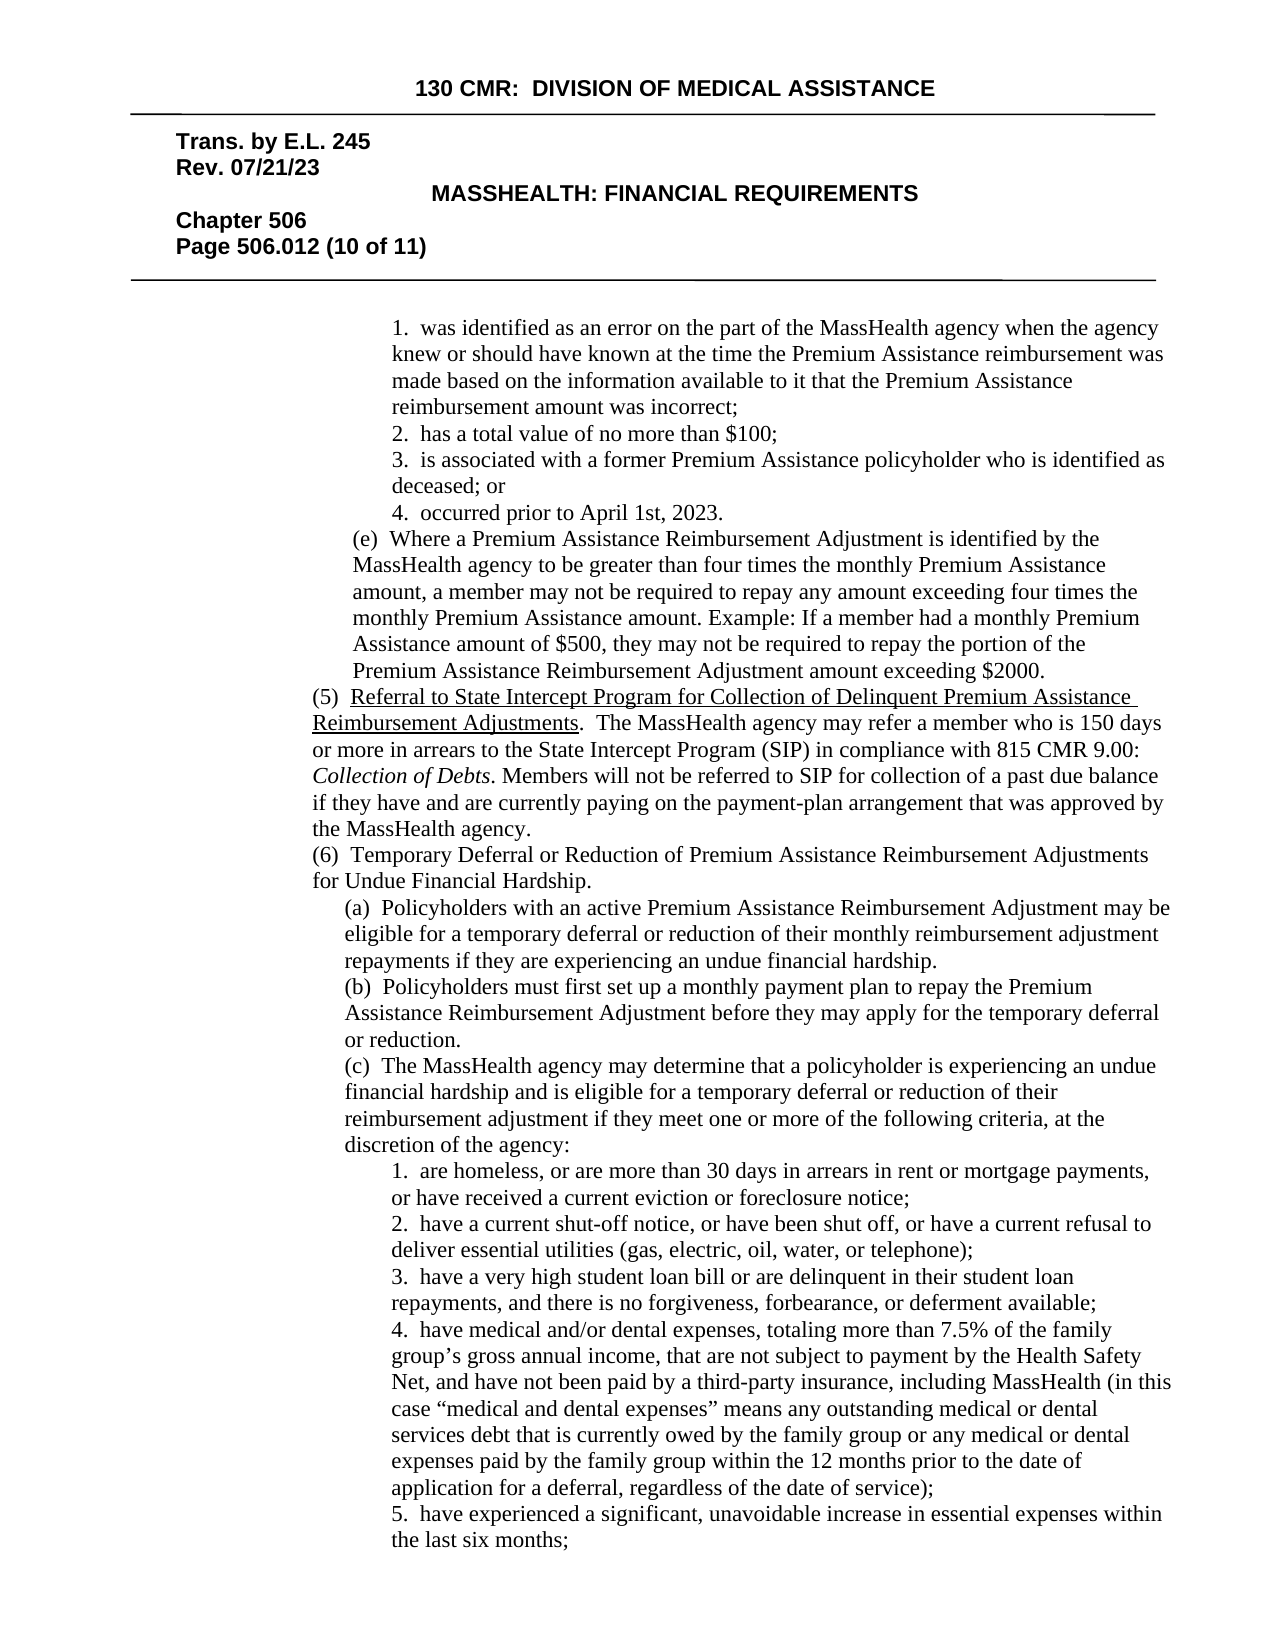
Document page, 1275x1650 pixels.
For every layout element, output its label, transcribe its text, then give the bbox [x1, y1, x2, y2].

text Page 506.012 (10 of 11) [176, 233, 1174, 259]
text (5) Referral to State Intercept Program for Collection of Delinquent Premium Assistance Reimbursement Adjustments. The MassHealth agency may refer a member who is 150 days or more in arrears to the State Intercept Program (SIP) in compliance with 815 CMR 9.00: Collection of Debts. Members will not be referred to SIP for collection of a past due balance if they have and are currently paying on the payment-plan arrangement that was approved by the MassHealth agency. [312, 683, 1174, 841]
text 5. have experienced a significant, unavoidable increase in essential expenses within the last six months; [391, 1500, 1174, 1553]
text Rev. 07/21/23 [176, 154, 1174, 180]
text 2. have a current shut-off notice, or have been shut off, or have a current refusal to deliver essential utilities (gas, electric, oil, water, or telephone); [391, 1210, 1174, 1263]
text 1. was identified as an error on the part of the MassHealth agency when the agency knew or should have known at the time the Premium Assistance reimbursement was made based on the information available to it that the Premium Assistance reimbursement amount was incorrect; [392, 314, 1174, 419]
text (6) Temporary Deferral or Reduction of Premium Assistance Reimbursement Adjustments for Undue Financial Hardship. [312, 841, 1174, 894]
text Trans. by E.L. 245 [176, 128, 1174, 154]
text 3. have a very high student loan bill or are delinquent in their student loan repayments, and there is no forgiveness, forbearance, or deferment available; [391, 1263, 1174, 1316]
text 1. are homeless, or are more than 30 days in arrears in rent or mortgage payments, or have received a current eviction or foreclosure notice; [391, 1157, 1174, 1210]
text (a) Policyholders with an active Premium Assistance Reimbursement Adjustment may be eligible for a temporary deferral or reduction of their monthly reimbursement adjustment repayments if they are experiencing an undue financial hardship. [344, 894, 1174, 973]
text (c) The MassHealth agency may determine that a policyholder is experiencing an undue financial hardship and is eligible for a temporary deferral or reduction of their reimbursement adjustment if they meet one or more of the following criteria, at the discretion of the agency: [344, 1052, 1174, 1157]
text 2. has a total value of no more than $100; [392, 419, 1174, 446]
text (b) Policyholders must first set up a monthly payment plan to repay the Premium Assistance Reimbursement Adjustment before they may apply for the temporary deferral or reduction. [344, 973, 1174, 1052]
text 130 CMR: DIVISION OF MEDICAL ASSISTANCE [176, 75, 1174, 101]
text (e) Where a Premium Assistance Reimbursement Adjustment is identified by the MassHealth agency to be greater than four times the monthly Premium Assistance amount, a member may not be required to repay any amount exceeding four times the monthly Premium Assistance amount. Example: If a member had a monthly Premium Assistance amount of $500, they may not be required to repay the portion of the Premium Assistance Reimbursement Adjustment amount exceeding $2000. [352, 525, 1174, 683]
text 4. occurred prior to April 1st, 2023. [392, 499, 1174, 525]
text 4. have medical and/or dental expenses, totaling more than 7.5% of the family group’s gross annual income, that are not subject to payment by the Health Safety Net, and have not been paid by a third-party insurance, including MassHealth (in this case “medical and dental expenses” means any outstanding medical or dental services debt that is currently owed by the family group or any medical or dental expenses paid by the family group within the 12 months prior to the date of application for a deferral, regardless of the date of service); [391, 1316, 1174, 1500]
text Chapter 506 [176, 207, 1174, 233]
text MASSHEALTH: FINANCIAL REQUIREMENTS [176, 180, 1174, 207]
text 3. is associated with a former Premium Assistance policyholder who is identified as deceased; or [392, 446, 1174, 499]
